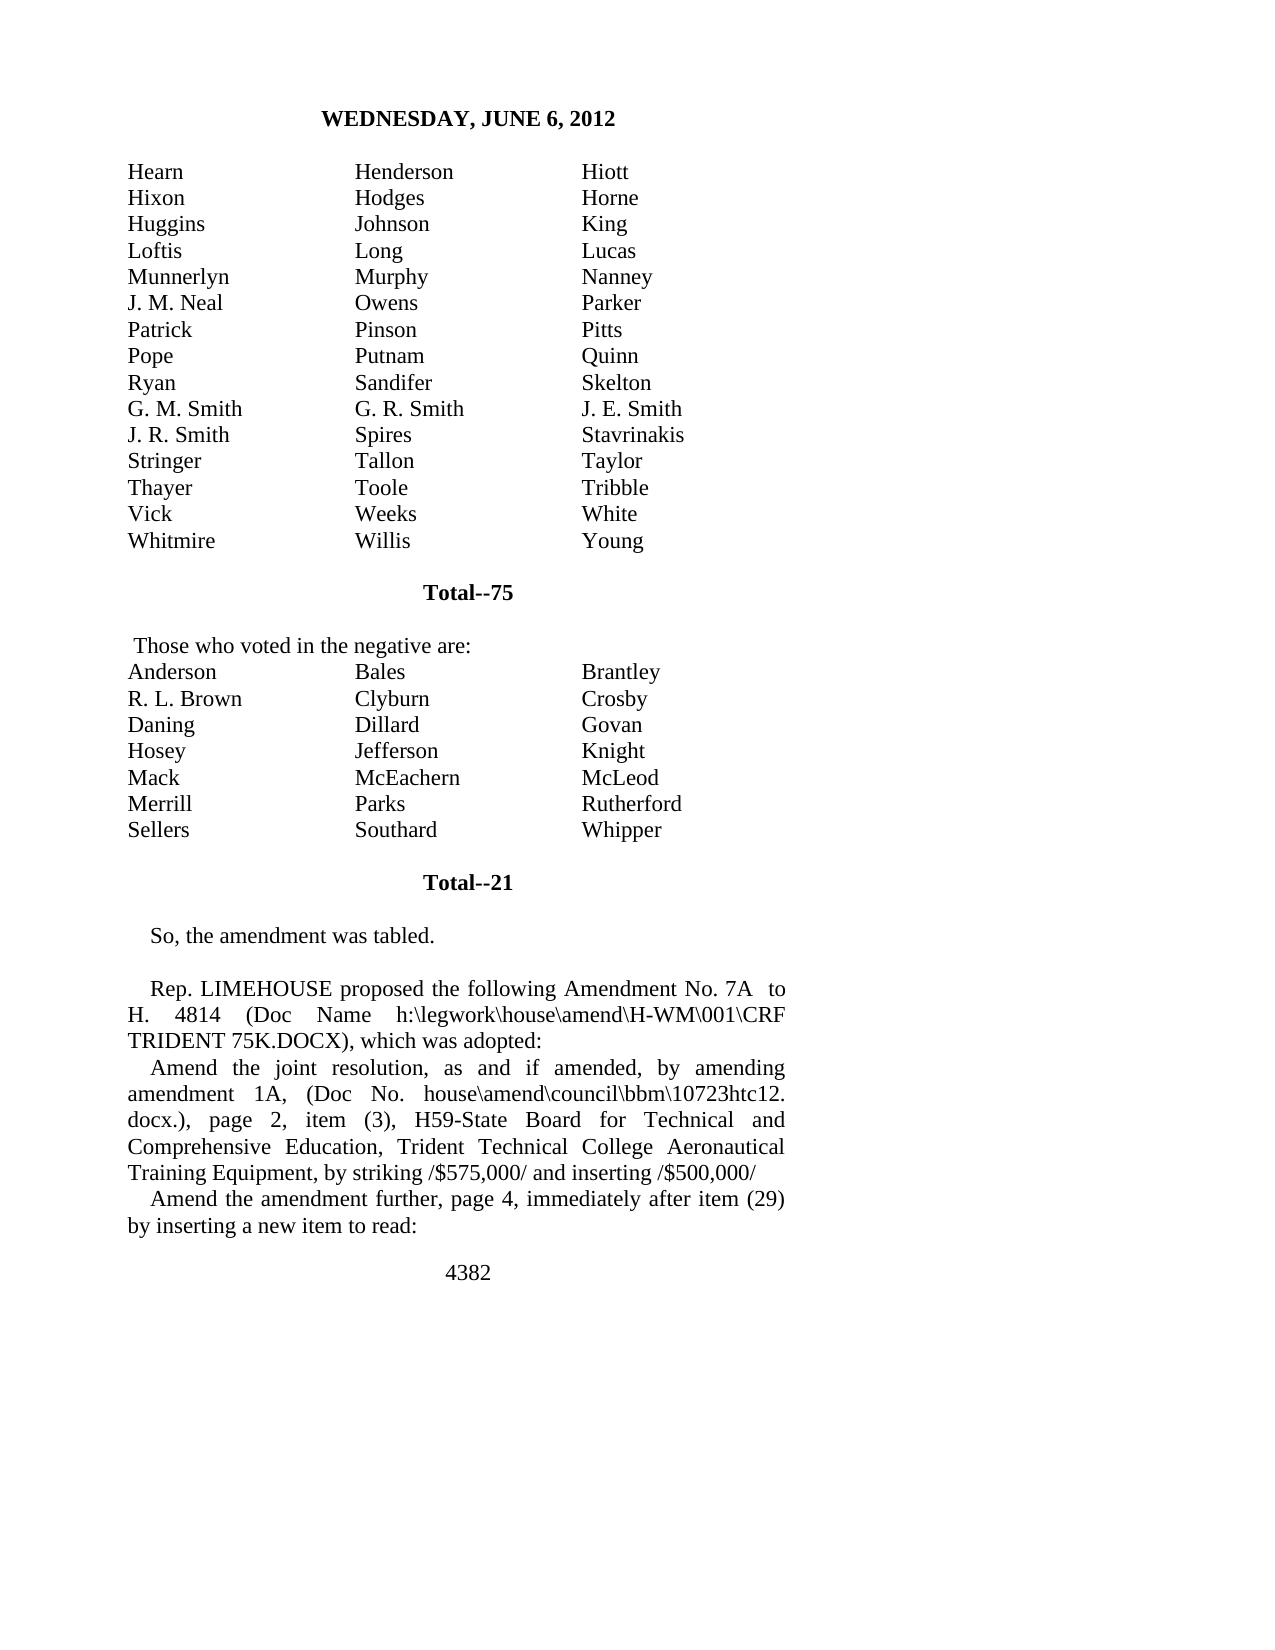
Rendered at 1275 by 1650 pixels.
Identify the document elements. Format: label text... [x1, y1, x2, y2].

text Those who voted in the negative are: [127, 632, 786, 658]
text Total--75 [127, 579, 786, 606]
text Amend the amendment further, page 4, immediately after item (29) by inserting a new item to read: [127, 1186, 786, 1238]
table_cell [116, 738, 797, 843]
text Amend the joint resolution, as and if amended, by amending amendment 1A, (Doc No. house\amend\council\bbm\10723htc12. docx.), page 2, item (3), H59-State Board for Technical and Comprehensive Education, Trident Technical College Aeronautical Training Equipment, by striking /$575,000/ and inserting /$500,000/ [127, 1054, 786, 1186]
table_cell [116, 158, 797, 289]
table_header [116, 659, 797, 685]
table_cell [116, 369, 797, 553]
text So, the amendment was tabled. [127, 922, 786, 948]
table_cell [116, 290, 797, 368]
text Total--21 [127, 869, 786, 896]
text Rep. LIMEHOUSE proposed the following Amendment No. 7A to H. 4814 (Doc Name h:\legwork\house\amend\H-WM\001\CRF TRIDENT 75K.DOCX), which was adopted: [127, 975, 786, 1054]
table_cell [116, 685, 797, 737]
